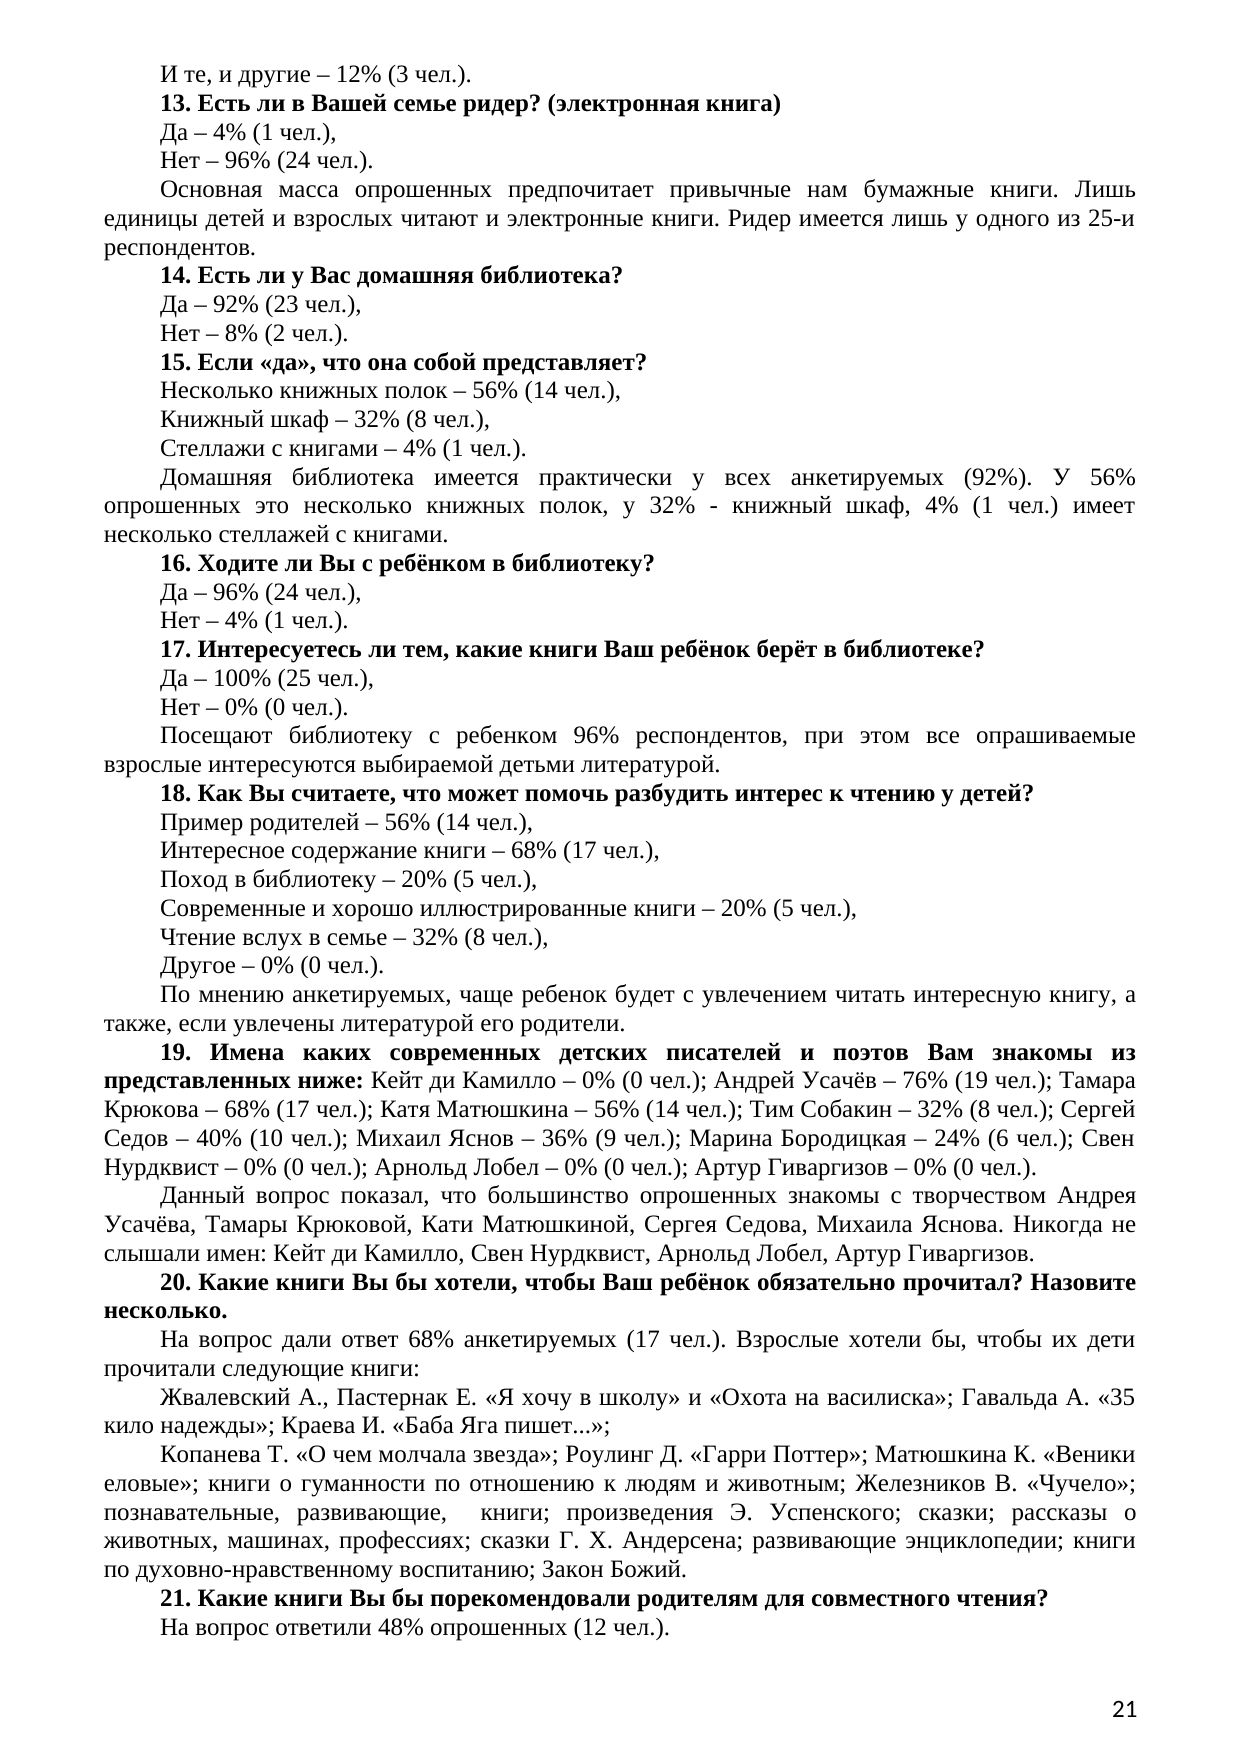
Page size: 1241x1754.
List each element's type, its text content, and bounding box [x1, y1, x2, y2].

text 13. Есть ли в Вашей семье ридер? (электронная книга) [103, 88, 1137, 117]
text Да – 92% (23 чел.), [103, 289, 1137, 318]
text Нет – 0% (0 чел.). [103, 692, 1137, 720]
text Пример родителей – 56% (14 чел.), [103, 807, 1137, 835]
text Стеллажи с книгами – 4% (1 чел.). [103, 433, 1137, 462]
text 20. Какие книги Вы бы хотели, чтобы Ваш ребёнок обязательно прочитал? Назовите несколько. [103, 1267, 1137, 1324]
text На вопрос дали ответ 68% анкетируемых (17 чел.). Взрослые хотели бы, чтобы их дети прочитали следующие книги: [103, 1324, 1137, 1382]
text 17. Интересуетесь ли тем, какие книги Ваш ребёнок берёт в библиотеке? [103, 634, 1137, 663]
text Книжный шкаф – 32% (8 чел.), [103, 404, 1137, 433]
text Посещают библиотеку с ребенком 96% респондентов, при этом все опрашиваемые взрослые интересуются выбираемой детьми литературой. [103, 720, 1137, 778]
text Современные и хорошо иллюстрированные книги – 20% (5 чел.), [103, 893, 1137, 922]
text Интересное содержание книги – 68% (17 чел.), [103, 835, 1137, 864]
text Чтение вслух в семье – 32% (8 чел.), [103, 922, 1137, 950]
text Несколько книжных полок – 56% (14 чел.), [103, 375, 1137, 404]
text 18. Как Вы считаете, что может помочь разбудить интерес к чтению у детей? [103, 778, 1137, 807]
text Нет – 96% (24 чел.). [103, 145, 1137, 174]
text Да – 100% (25 чел.), [103, 663, 1137, 692]
text Другое – 0% (0 чел.). [103, 950, 1137, 979]
text Нет – 4% (1 чел.). [103, 605, 1137, 634]
text По мнению анкетируемых, чаще ребенок будет с увлечением читать интересную книгу, а также, если увлечены литературой его родители. [103, 979, 1137, 1037]
text Поход в библиотеку – 20% (5 чел.), [103, 864, 1137, 893]
text Жвалевский А., Пастернак Е. «Я хочу в школу» и «Охота на василиска»; Гавальда А. «35 кило надежды»; Краева И. «Баба Яга пишет...»; [103, 1382, 1137, 1439]
text 16. Ходите ли Вы с ребёнком в библиотеку? [103, 548, 1137, 577]
text Копанева Т. «О чем молчала звезда»; Роулинг Д. «Гарри Поттер»; Матюшкина К. «Веники еловые»; книги о гуманности по отношению к людям и животным; Железников В. «Чучело»; познавательные, развивающие, книги; произведения Э. Успенского; сказки; рассказы о животных, машинах, профессиях; сказки Г. Х. Андерсена; развивающие энциклопедии; книги по духовно-нравственному воспитанию; Закон Божий. [103, 1439, 1137, 1583]
text 14. Есть ли у Вас домашняя библиотека? [103, 260, 1137, 289]
text 15. Если «да», что она собой представляет? [103, 347, 1137, 375]
text Основная масса опрошенных предпочитает привычные нам бумажные книги. Лишь единицы детей и взрослых читают и электронные книги. Ридер имеется лишь у одного из 25-и респондентов. [103, 174, 1137, 260]
text И те, и другие – 12% (3 чел.). [103, 59, 1137, 88]
text Домашняя библиотека имеется практически у всех анкетируемых (92%). У 56% опрошенных это несколько книжных полок, у 32% - книжный шкаф, 4% (1 чел.) имеет несколько стеллажей с книгами. [103, 462, 1137, 548]
text Данный вопрос показал, что большинство опрошенных знакомы с творчеством Андрея Усачёва, Тамары Крюковой, Кати Матюшкиной, Сергея Седова, Михаила Яснова. Никогда не слышали имен: Кейт ди Камилло, Свен Нурдквист, Арнольд Лобел, Артур Гиваргизов. [103, 1180, 1137, 1267]
text На вопрос ответили 48% опрошенных (12 чел.). [103, 1612, 1137, 1640]
text Нет – 8% (2 чел.). [103, 318, 1137, 347]
text Да – 96% (24 чел.), [103, 577, 1137, 605]
text 21. Какие книги Вы бы порекомендовали родителям для совместного чтения? [103, 1583, 1137, 1612]
text 19. Имена каких современных детских писателей и поэтов Вам знакомы из представленных ниже: Кейт ди Камилло – 0% (0 чел.); Андрей Усачёв – 76% (19 чел.); Тамара Крюкова – 68% (17 чел.); Катя Матюшкина – 56% (14 чел.); Тим Собакин – 32% (8 чел.); Сергей Седов – 40% (10 чел.); Михаил Яснов – 36% (9 чел.); Марина Бородицкая – 24% (6 чел.); Свен Нурдквист – 0% (0 чел.); Арнольд Лобел – 0% (0 чел.); Артур Гиваргизов – 0% (0 чел.). [103, 1037, 1137, 1180]
text Да – 4% (1 чел.), [103, 117, 1137, 145]
